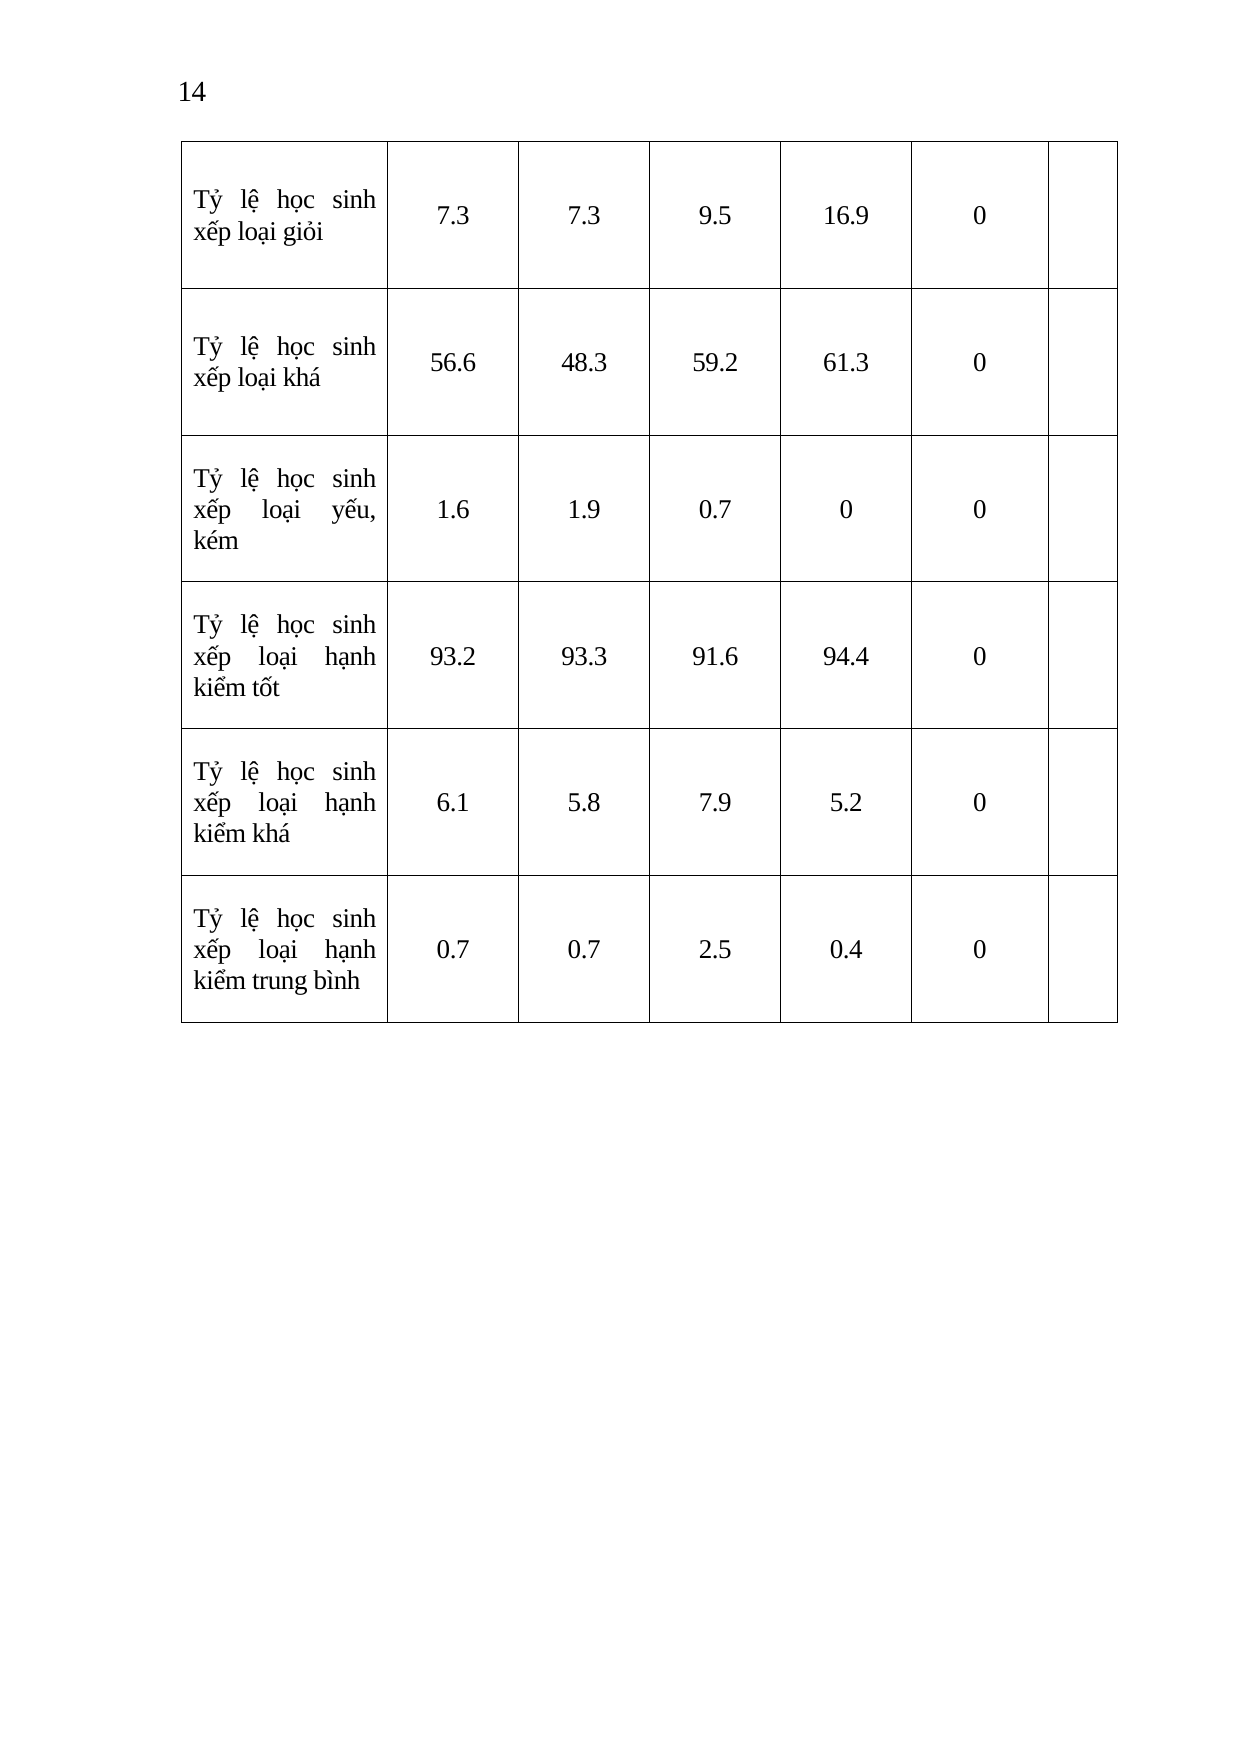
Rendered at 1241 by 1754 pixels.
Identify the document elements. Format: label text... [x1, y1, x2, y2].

table_cell 6.1 [388, 729, 518, 875]
table_cell 61.3 [781, 289, 911, 434]
table_cell 7.3 [388, 142, 518, 288]
table_cell 93.2 [388, 582, 518, 728]
table_cell 0 [912, 289, 1048, 434]
table_cell Tỷ lệ học sinh xếp loại yếu, kém [182, 436, 387, 581]
table_cell 9.5 [650, 142, 780, 288]
table_cell [1049, 289, 1117, 434]
table_cell [1049, 876, 1117, 1022]
table_cell 93.3 [519, 582, 649, 728]
table_cell 0 [912, 142, 1048, 288]
table_cell 0.7 [388, 876, 518, 1022]
table_cell 7.9 [650, 729, 780, 875]
table_cell 91.6 [650, 582, 780, 728]
table_cell [1049, 582, 1117, 728]
table_cell Tỷ lệ học sinh xếp loại giỏi [182, 142, 387, 288]
table_cell 0 [912, 729, 1048, 875]
table_cell 5.8 [519, 729, 649, 875]
table_cell [1049, 436, 1117, 581]
table_cell [1049, 142, 1117, 288]
table_cell 0 [912, 436, 1048, 581]
table_cell 16.9 [781, 142, 911, 288]
table_cell 0 [912, 582, 1048, 728]
table_cell Tỷ lệ học sinh xếp loại khá [182, 289, 387, 434]
table_cell 0.7 [519, 876, 649, 1022]
table_cell 94.4 [781, 582, 911, 728]
table_cell 0 [912, 876, 1048, 1022]
table_cell 48.3 [519, 289, 649, 434]
table_cell 59.2 [650, 289, 780, 434]
table_cell Tỷ lệ học sinh xếp loại hạnh kiểm khá [182, 729, 387, 875]
table_cell 5.2 [781, 729, 911, 875]
table_cell 1.6 [388, 436, 518, 581]
table_cell Tỷ lệ học sinh xếp loại hạnh kiểm trung bình [182, 876, 387, 1022]
table_cell 0 [781, 436, 911, 581]
table_cell 56.6 [388, 289, 518, 434]
table_cell 1.9 [519, 436, 649, 581]
table_cell Tỷ lệ học sinh xếp loại hạnh kiểm tốt [182, 582, 387, 728]
table_cell [1049, 729, 1117, 875]
table_cell 0.7 [650, 436, 780, 581]
table_cell 0.4 [781, 876, 911, 1022]
table_cell 2.5 [650, 876, 780, 1022]
table_cell 7.3 [519, 142, 649, 288]
